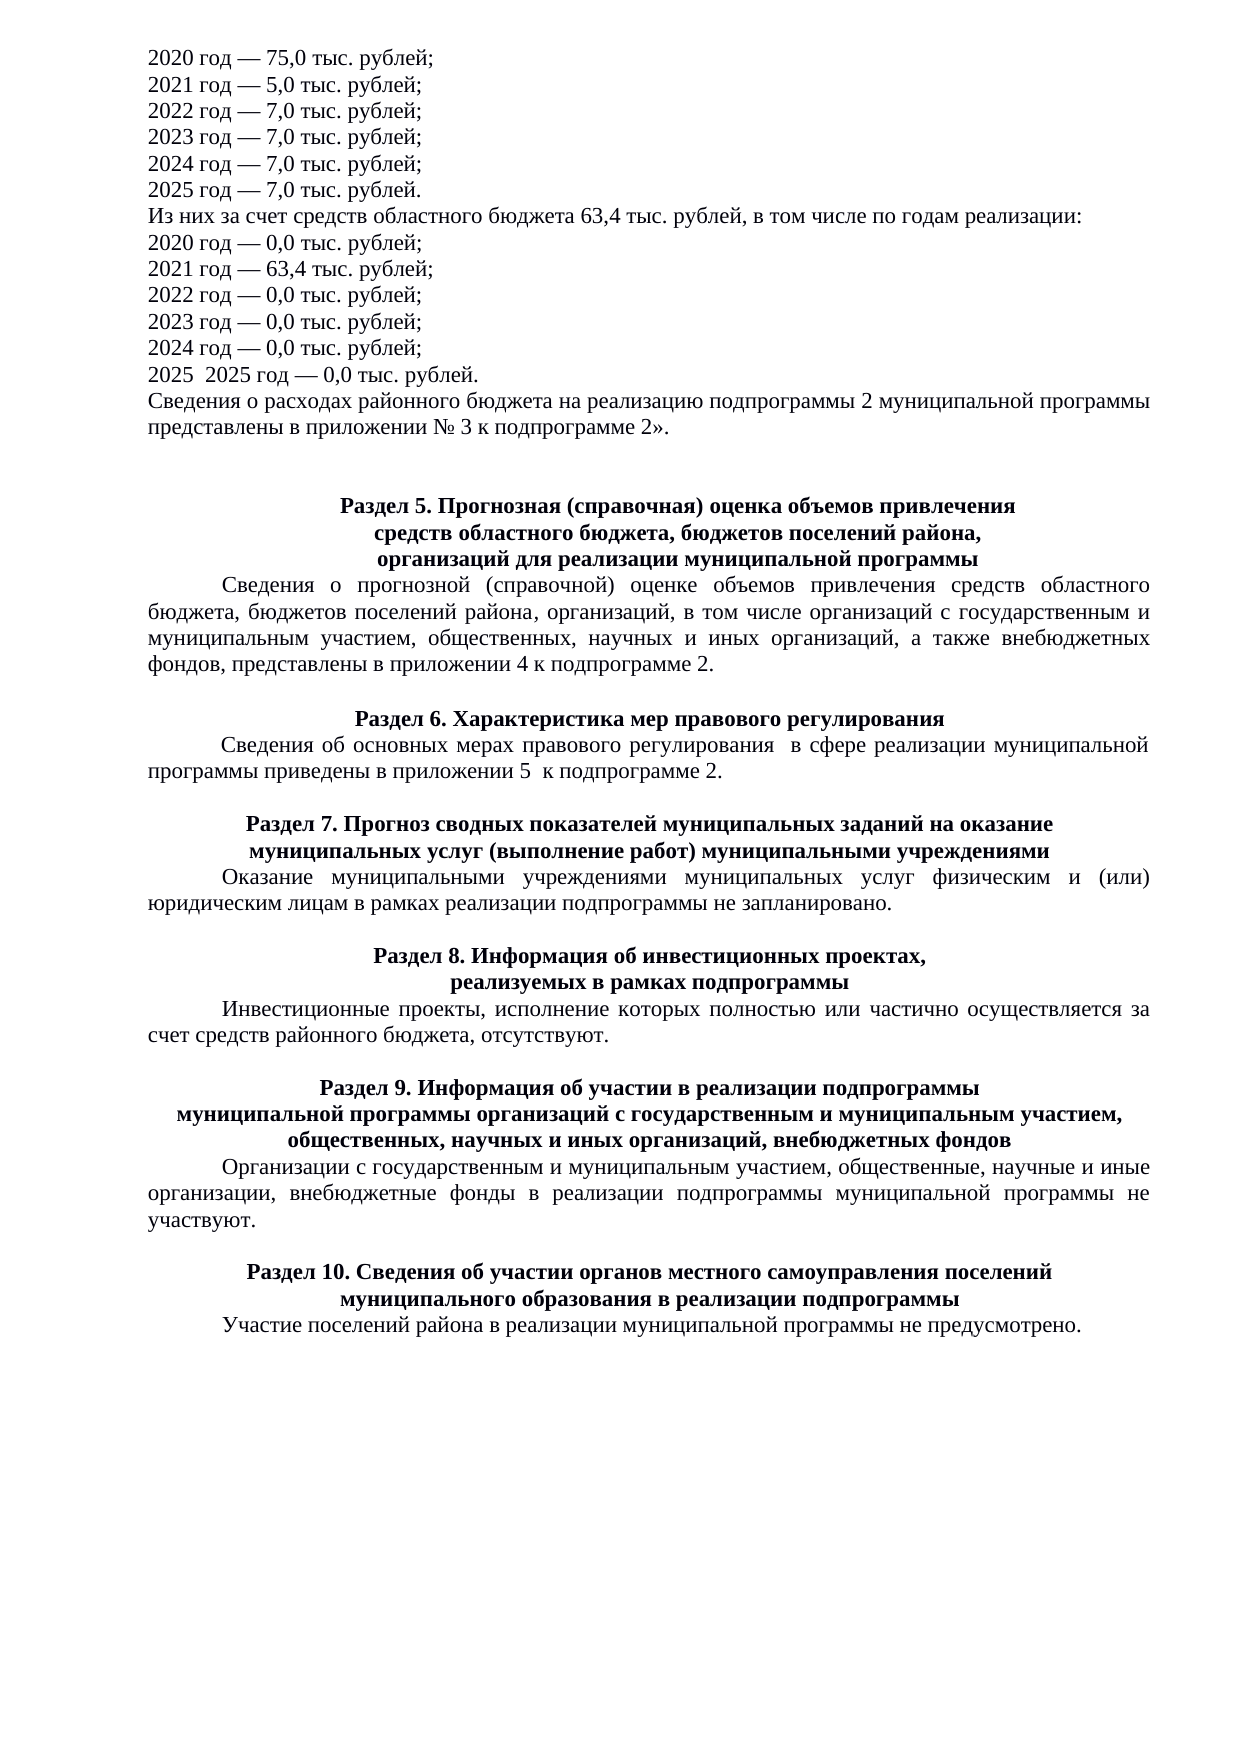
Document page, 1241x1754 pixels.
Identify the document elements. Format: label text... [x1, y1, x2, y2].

text Раздел 10. Сведения об участии органов местного самоуправления поселений [148, 1258, 1152, 1285]
text Организации с государственным и муниципальным участием, общественные, научные и иные организации, внебюджетные фонды в реализации подпрограммы муниципальной программы не участвуют. [148, 1153, 1152, 1232]
text 2025 год — 7,0 тыс. рублей. [148, 176, 1152, 202]
text Раздел 8. Информация об инвестиционных проектах, [148, 942, 1152, 968]
text 2022 год — 7,0 тыс. рублей; [148, 97, 1152, 123]
text 2024 год — 7,0 тыс. рублей; [148, 150, 1152, 176]
text Оказание муниципальными учреждениями муниципальных услуг физическим и (или) юридическим лицам в рамках реализации подпрограммы не запланировано. [148, 863, 1152, 916]
text средств областного бюджета, бюджетов поселений района, [148, 519, 1152, 545]
text Раздел 5. Прогнозная (справочная) оценка объемов привлечения [148, 492, 1152, 519]
text 2021 год — 63,4 тыс. рублей; [148, 255, 1152, 282]
text 2022 год — 0,0 тыс. рублей; [148, 282, 1152, 308]
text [148, 123, 1152, 150]
text реализуемых в рамках подпрограммы [148, 968, 1152, 995]
text 2021 год — 5,0 тыс. рублей; [148, 71, 1152, 97]
text Сведения о прогнозной (справочной) оценке объемов привлечения средств областного бюджета, бюджетов поселений района, организаций, в том числе организаций с государственным и муниципальным участием, общественных, научных и иных организаций, а также внебюджетных фондов, представлены в приложении 4 к подпрограмме 2. [148, 571, 1152, 677]
text 2024 год — 0,0 тыс. рублей; [148, 334, 1152, 361]
text Сведения о расходах районного бюджета на реализацию подпрограммы 2 муниципальной программы представлены в приложении № 3 к подпрограмме 2». [148, 387, 1152, 440]
text организаций для реализации муниципальной программы [148, 545, 1152, 571]
text 2020 год — 75,0 тыс. рублей; [148, 44, 1152, 71]
text муниципальной программы организаций с государственным и муниципальным участием, общественных, научных и иных организаций, внебюджетных фондов [148, 1100, 1152, 1153]
text Сведения об основных мерах правового регулирования в сфере реализации муниципальной программы приведены в приложении 5 к подпрограмме 2. [148, 731, 1152, 784]
text Раздел 6. Характеристика мер правового регулирования [148, 705, 1152, 731]
text 2020 год — 0,0 тыс. рублей; [148, 229, 1152, 255]
text Из них за счет средств областного бюджета 63,4 тыс. рублей, в том числе по годам реализации: [148, 202, 1152, 229]
text Раздел 7. Прогноз сводных показателей муниципальных заданий на оказание [148, 810, 1152, 837]
text Раздел 9. Информация об участии в реализации подпрограммы [148, 1074, 1152, 1100]
text Инвестиционные проекты, исполнение которых полностью или частично осуществляется за счет средств районного бюджета, отсутствуют. [148, 995, 1152, 1047]
text 2023 год — 0,0 тыс. рублей; [148, 308, 1152, 334]
text муниципального образования в реализации подпрограммы [148, 1285, 1152, 1311]
text муниципальных услуг (выполнение работ) муниципальными учреждениями [148, 837, 1152, 863]
text Участие поселений района в реализации муниципальной программы не предусмотрено. [148, 1311, 1152, 1337]
text 2025 2025 год — 0,0 тыс. рублей. [148, 361, 1152, 387]
